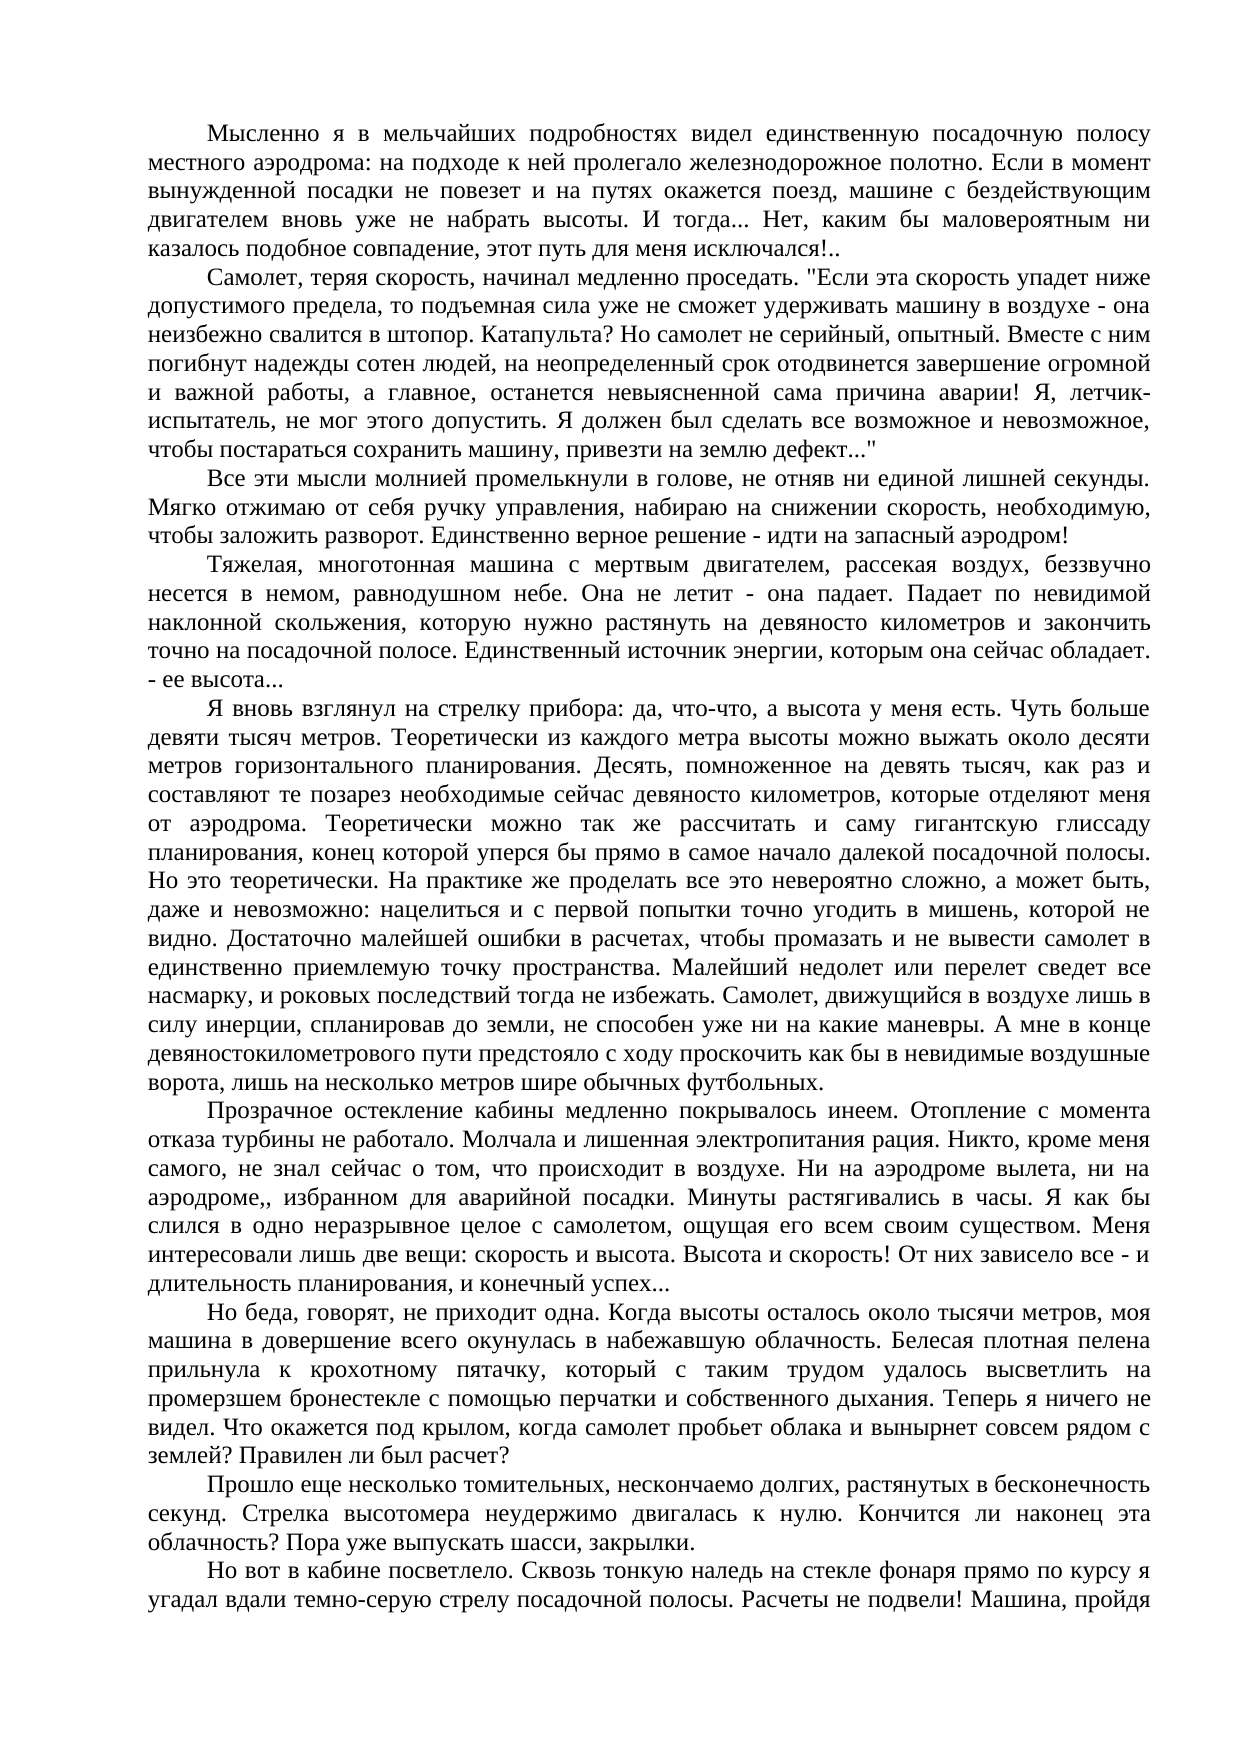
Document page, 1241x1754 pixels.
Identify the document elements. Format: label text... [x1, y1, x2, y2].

text Прозрачное остекление кабины медленно покрывалось инеем. Отопление с момента отказа турбины не работало. Молчала и лишенная электропитания рация. Никто, кроме меня самого, не знал сейчас о том, что происходит в воздухе. Ни на аэродроме вылета, ни на аэродроме,, избранном для аварийной посадки. Минуты растягивались в часы. Я как бы слился в одно неразрывное целое с самолетом, ощущая его всем своим существом. Меня интересовали лишь две вещи: скорость и высота. Высота и скорость! От них зависело все - и длительность планирования, и конечный успех... [148, 1096, 1152, 1297]
text Но беда, говорят, не приходит одна. Когда высоты осталось около тысячи метров, моя машина в довершение всего окунулась в набежавшую облачность. Белесая плотная пелена прильнула к крохотному пятачку, который с таким трудом удалось высветлить на промерзшем бронестекле с помощью перчатки и собственного дыхания. Теперь я ничего не видел. Что окажется под крылом, когда самолет пробьет облака и вынырнет совсем рядом с землей? Правилен ли был расчет? [148, 1297, 1152, 1469]
text Самолет, теряя скорость, начинал медленно проседать. "Если эта скорость упадет ниже допустимого предела, то подъемная сила уже не сможет удерживать машину в воздухе - она неизбежно свалится в штопор. Катапульта? Но самолет не серийный, опытный. Вместе с ним погибнут надежды сотен людей, на неопределенный срок отодвинется завершение огромной и важной работы, а главное, останется невыясненной сама причина аварии! Я, летчик-испытатель, не мог этого допустить. Я должен был сделать все возможное и невозможное, чтобы постараться сохранить машину, привезти на землю дефект..." [148, 262, 1152, 463]
text Я вновь взглянул на стрелку прибора: да, что-что, а высота у меня есть. Чуть больше девяти тысяч метров. Теоретически из каждого метра высоты можно выжать около десяти метров горизонтального планирования. Десять, помноженное на девять тысяч, как раз и составляют те позарез необходимые сейчас девяносто километров, которые отделяют меня от аэродрома. Теоретически можно так же рассчитать и саму гигантскую глиссаду планирования, конец которой уперся бы прямо в самое начало далекой посадочной полосы. Но это теоретически. На практике же проделать все это невероятно сложно, а может быть, даже и невозможно: нацелиться и с первой попытки точно угодить в мишень, которой не видно. Достаточно малейшей ошибки в расчетах, чтобы промазать и не вывести самолет в единственно приемлемую точку пространства. Малейший недолет или перелет сведет все насмарку, и роковых последствий тогда не избежать. Самолет, движущийся в воздухе лишь в силу инерции, спланировав до земли, не способен уже ни на какие маневры. А мне в конце девяностокилометрового пути предстояло с ходу проскочить как бы в невидимые воздушные ворота, лишь на несколько метров шире обычных футбольных. [148, 693, 1152, 1096]
text Прошло еще несколько томительных, нескончаемо долгих, растянутых в бесконечность секунд. Стрелка высотомера неудержимо двигалась к нулю. Кончится ли наконец эта облачность? Пора уже выпускать шасси, закрылки. [148, 1469, 1152, 1556]
text Мысленно я в мельчайших подробностях видел единственную посадочную полосу местного аэродрома: на подходе к ней пролегало железнодорожное полотно. Если в момент вынужденной посадки не повезет и на путях окажется поезд, машине с бездействующим двигателем вновь уже не набрать высоты. И тогда... Нет, каким бы маловероятным ни казалось подобное совпадение, этот путь для меня исключался!.. [148, 118, 1152, 262]
text Тяжелая, многотонная машина с мертвым двигателем, рассекая воздух, беззвучно несется в немом, равнодушном небе. Она не летит - она падает. Падает по невидимой наклонной скольжения, которую нужно растянуть на девяносто километров и закончить точно на посадочной полосе. Единственный источник энергии, которым она сейчас обладает. - ее высота... [148, 549, 1152, 693]
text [148, 1556, 1152, 1613]
text Все эти мысли молнией промелькнули в голове, не отняв ни единой лишней секунды. Мягко отжимаю от себя ручку управления, набираю на снижении скорость, необходимую, чтобы заложить разворот. Единственно верное решение - идти на запасный аэродром! [148, 463, 1152, 549]
